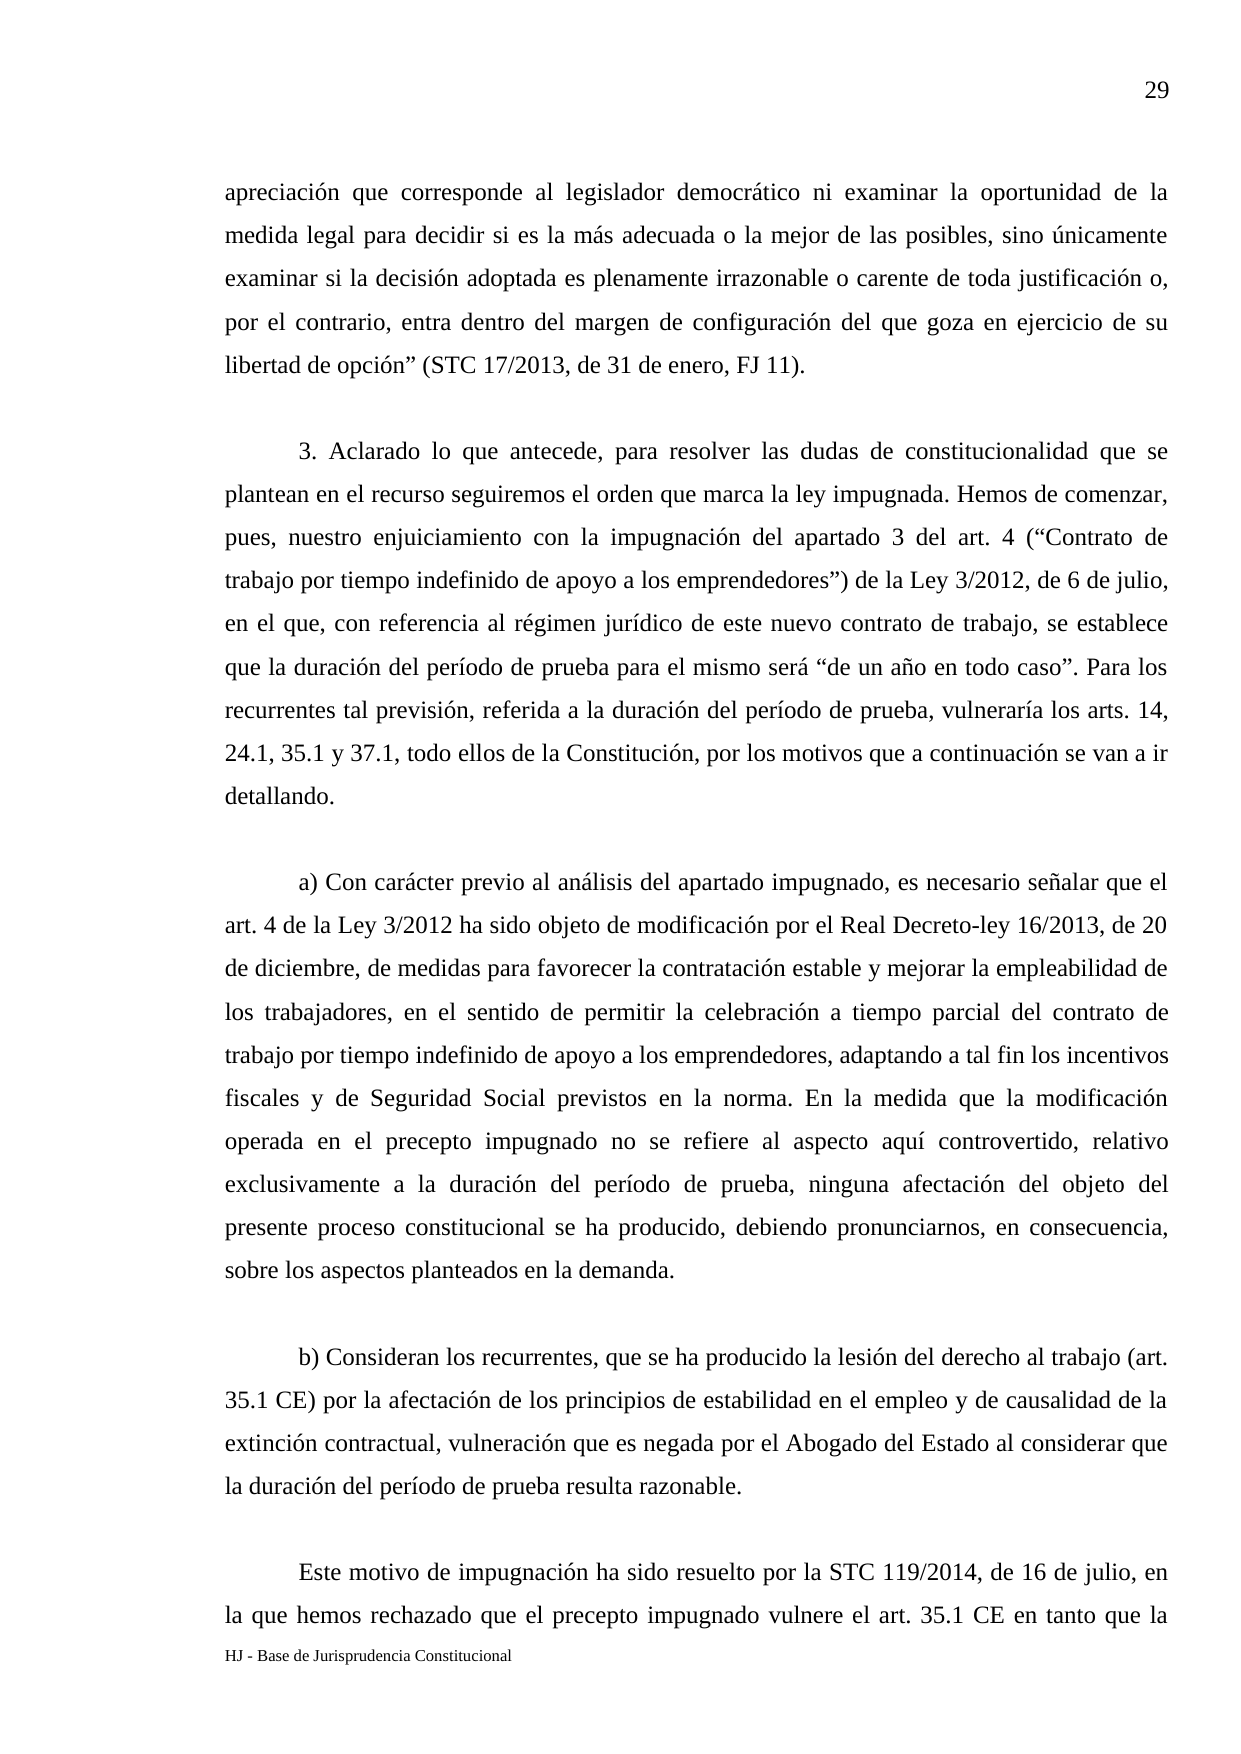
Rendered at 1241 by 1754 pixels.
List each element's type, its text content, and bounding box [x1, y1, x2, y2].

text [224, 1557, 1169, 1629]
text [224, 177, 1169, 378]
text b) Consideran los recurrentes, que se ha producido la lesión del derecho al trabajo (art. 35.1 CE) por la afectación de los principios de estabilidad en el empleo y de causalidad de la extinción contractual, vulneración que es negada por el Abogado del Estado al considerar que la duración del período de prueba resulta razonable. [224, 1342, 1169, 1500]
text a) Con carácter previo al análisis del apartado impugnado, es necesario señalar que el art. 4 de la Ley 3/2012 ha sido objeto de modificación por el Real Decreto-ley 16/2013, de 20 de diciembre, de medidas para favorecer la contratación estable y mejorar la empleabilidad de los trabajadores, en el sentido de permitir la celebración a tiempo parcial del contrato de trabajo por tiempo indefinido de apoyo a los emprendedores, adaptando a tal fin los incentivos fiscales y de Seguridad Social previstos en la norma. En la medida que la modificación operada en el precepto impugnado no se refiere al aspecto aquí controvertido, relativo exclusivamente a la duración del período de prueba, ninguna afectación del objeto del presente proceso constitucional se ha producido, debiendo pronunciarnos, en consecuencia, sobre los aspectos planteados en la demanda. [224, 867, 1169, 1284]
text 3. Aclarado lo que antecede, para resolver las dudas de constitucionalidad que se plantean en el recurso seguiremos el orden que marca la ley impugnada. Hemos de comenzar, pues, nuestro enjuiciamiento con la impugnación del apartado 3 del art. 4 (“Contrato de trabajo por tiempo indefinido de apoyo a los emprendedores”) de la Ley 3/2012, de 6 de julio, en el que, con referencia al régimen jurídico de este nuevo contrato de trabajo, se establece que la duración del período de prueba para el mismo será “de un año en todo caso”. Para los recurrentes tal previsión, referida a la duración del período de prueba, vulneraría los arts. 14, 24.1, 35.1 y 37.1, todo ellos de la Constitución, por los motivos que a continuación se van a ir detallando. [224, 436, 1169, 810]
